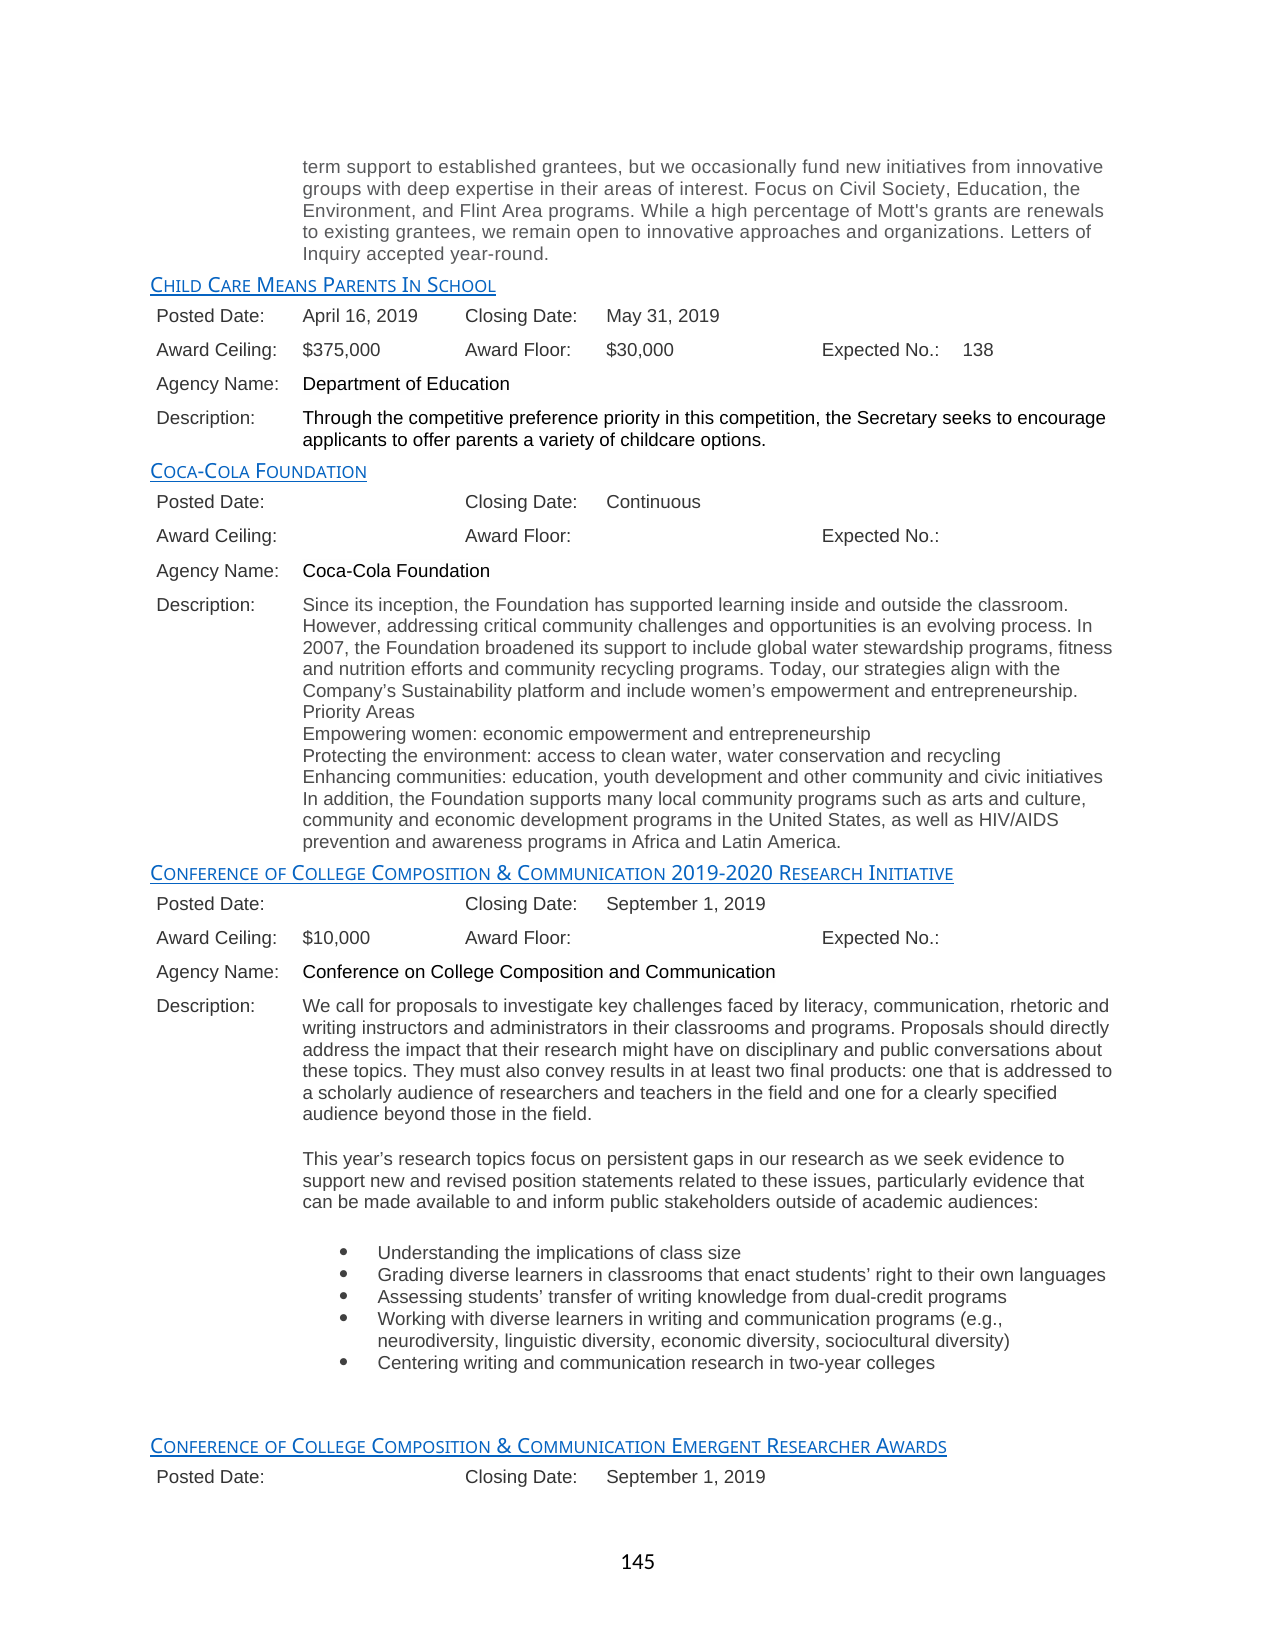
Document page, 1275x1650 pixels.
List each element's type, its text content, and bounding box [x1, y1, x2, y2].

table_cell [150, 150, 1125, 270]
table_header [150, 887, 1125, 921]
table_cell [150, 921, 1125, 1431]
subtitle Conference of College Composition & Communication 2019-2020 Research Initiative [150, 858, 1125, 887]
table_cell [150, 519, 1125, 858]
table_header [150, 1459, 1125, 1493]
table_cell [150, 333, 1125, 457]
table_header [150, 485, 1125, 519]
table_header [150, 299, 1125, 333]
subtitle Conference of College Composition & Communication Emergent Researcher Awards [150, 1431, 1125, 1459]
subtitle Coca-Cola Foundation [150, 457, 1125, 485]
subtitle Child Care Means Parents In School [150, 270, 1125, 299]
